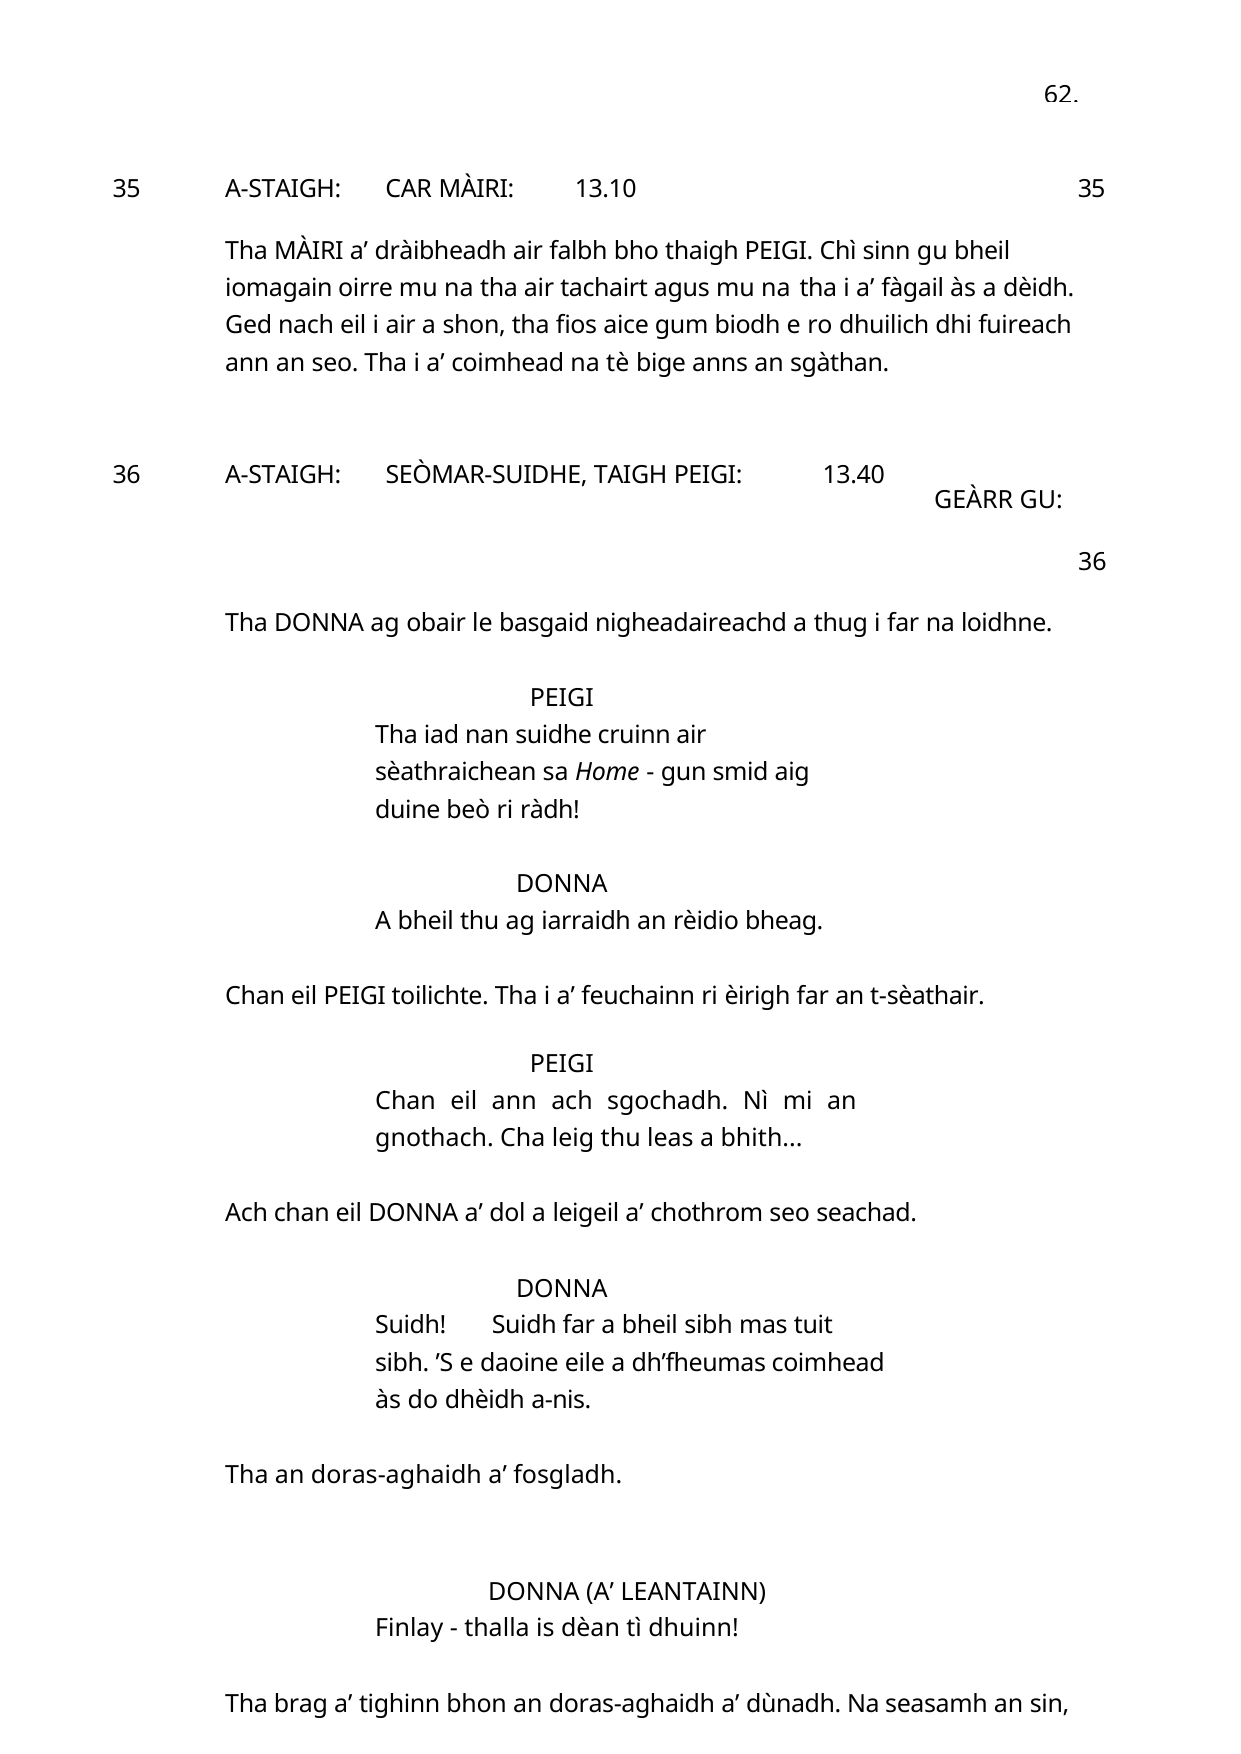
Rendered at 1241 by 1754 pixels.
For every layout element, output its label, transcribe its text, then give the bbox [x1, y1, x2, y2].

text Tha an doras-aghaidh a’ fosgladh. [225, 1456, 1028, 1491]
text DONNA [213, 1270, 910, 1304]
text PEIGI [213, 680, 910, 714]
text Tha DONNA ag obair le basgaid nigheadaireachd a thug i far na loidhne. [225, 605, 1101, 639]
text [225, 1686, 1116, 1719]
text DONNA [213, 866, 910, 900]
text A bheil thu ag iarraidh an rèidio bheag. [375, 903, 915, 937]
text DONNA (A’ LEANTAINN) [213, 1573, 1041, 1607]
list A-STAIGH: CAR MÀIRI: 13.10 35 [112, 171, 1126, 205]
text Tha iad nan suidhe cruinn air sèathraichean sa Home - gun smid aig duine beò ri ràdh! [375, 716, 871, 825]
text Finlay - thalla is dèan tì dhuinn! [375, 1610, 1028, 1644]
text Ach chan eil DONNA a’ dol a leigeil a’ chothrom seo seachad. [225, 1195, 1116, 1229]
text Tha MÀIRI a’ dràibheadh air falbh bho thaigh PEIGI. Chì sinn gu bheil iomagain oirre mu na tha air tachairt agus mu na tha i a’ fàgail às a dèidh. Ged nach eil i air a shon, tha fios aice gum biodh e ro dhuilich dhi fuireach ann an seo. Tha i a’ coimhead na tè bige anns an sgàthan. [225, 232, 1116, 378]
text Chan eil ann ach sgochadh. Nì mi an gnothach. Cha leig thu leas a bhith... [375, 1082, 857, 1154]
text GEÀRR GU: [934, 482, 1126, 516]
list A-STAIGH: SEÒMAR-SUIDHE, TAIGH PEIGI: 13.40 [112, 457, 896, 491]
text Chan eil PEIGI toilichte. Tha i a’ feuchainn ri èirigh far an t-sèathair. [225, 978, 1116, 1012]
text Suidh! Suidh far a bheil sibh mas tuit sibh. ’S e daoine eile a dh’fheumas coimhead às do dhèidh a-nis. [375, 1307, 886, 1416]
text 36 [923, 543, 1106, 577]
text PEIGI [213, 1046, 910, 1080]
